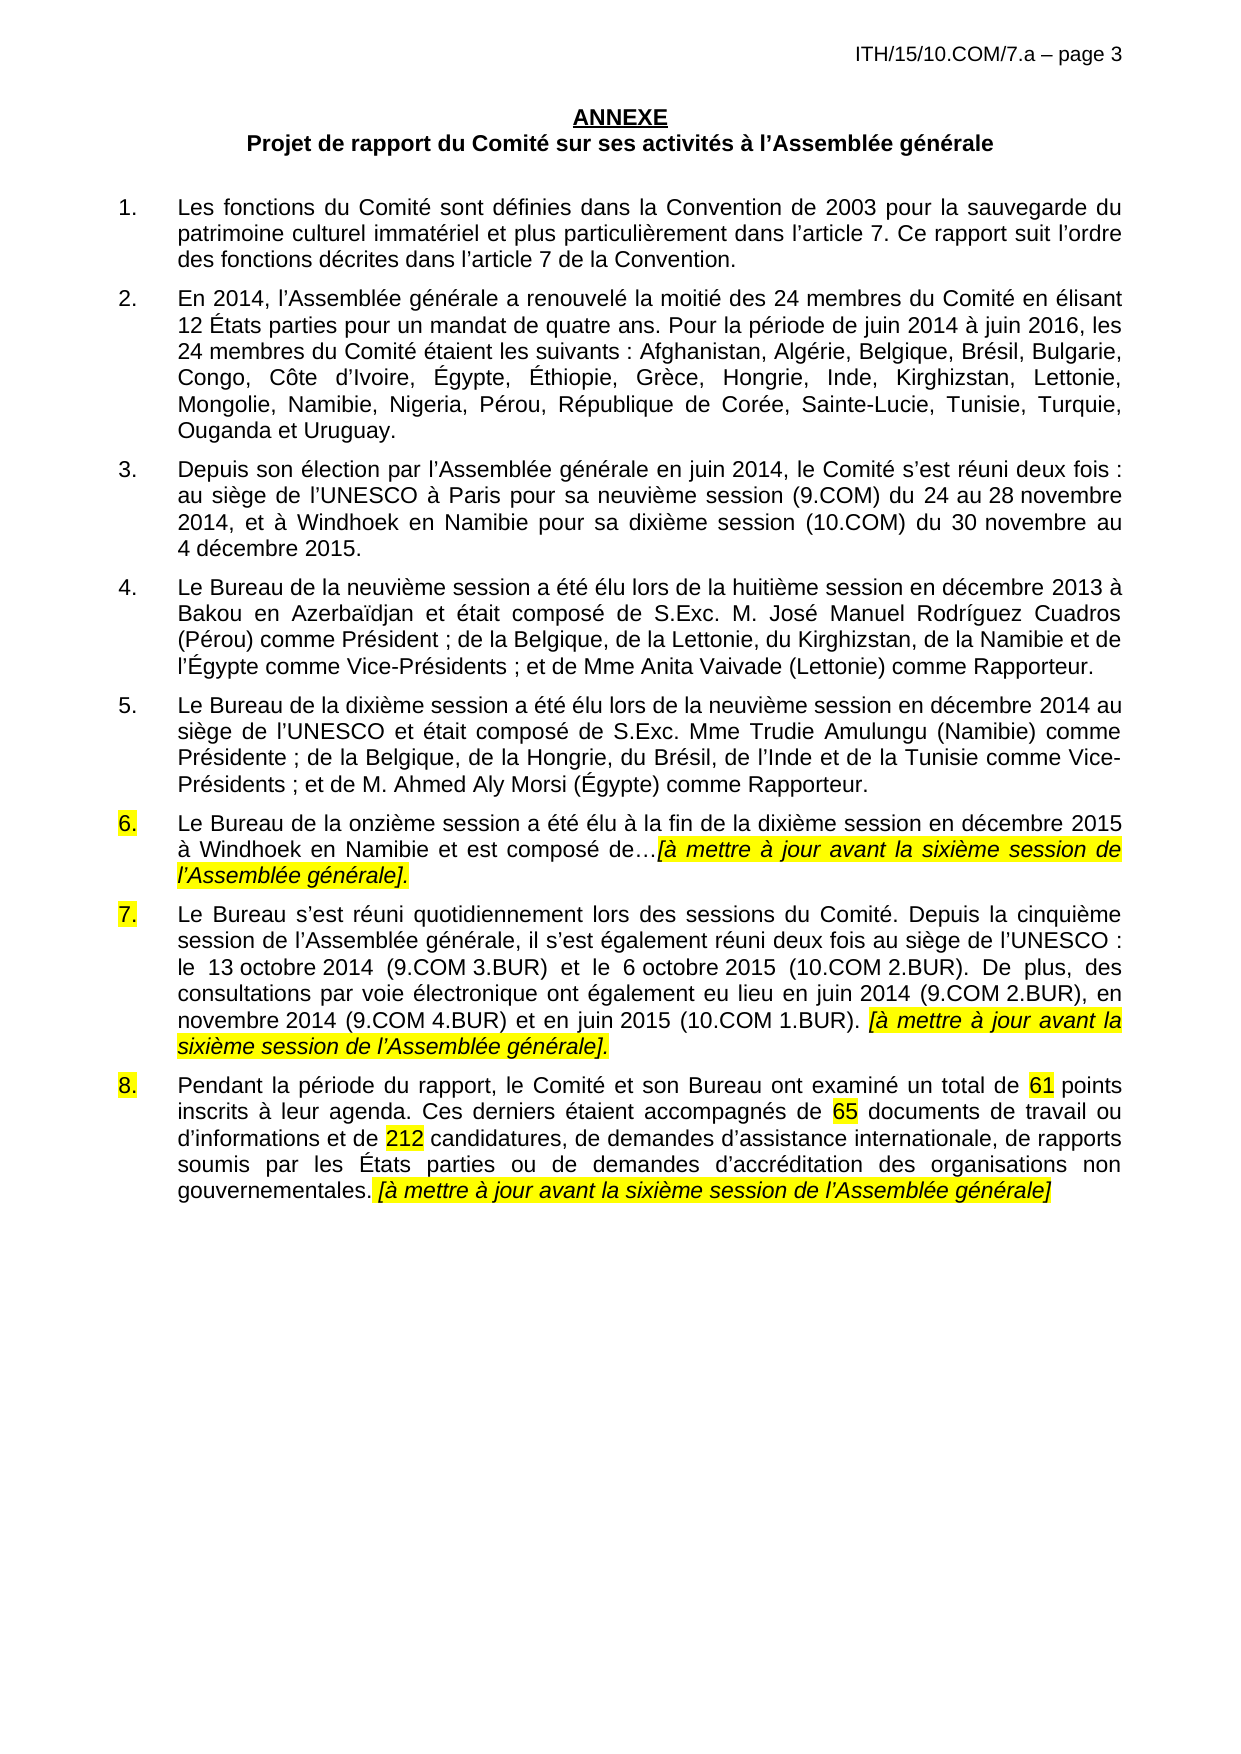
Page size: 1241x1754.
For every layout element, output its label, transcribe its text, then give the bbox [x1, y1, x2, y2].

list Pendant la période du rapport, le Comité et son Bureau ont examiné un total de 61 points inscrits à leur agenda. Ces derniers étaient accompagnés de 65 documents de travail ou d’informations et de 212 candidatures, de demandes d’assistance internationale, de rapports soumis par les États parties ou de demandes d’accréditation des organisations non gouvernementales. [à mettre à jour avant la sixième session de l’Assemblée générale] [118, 1072, 1122, 1203]
list Le Bureau s’est réuni quotidiennement lors des sessions du Comité. Depuis la cinquième session de l’Assemblée générale, il s’est également réuni deux fois au siège de l’UNESCO : le 13 octobre 2014 (9.COM 3.BUR) et le 6 octobre 2015 (10.COM 2.BUR). De plus, des consultations par voie électronique ont également eu lieu en juin 2014 (9.COM 2.BUR), en novembre 2014 (9.COM 4.BUR) et en juin 2015 (10.COM 1.BUR). [à mettre à jour avant la sixième session de l’Assemblée générale]. [118, 901, 1122, 1059]
list Le Bureau de la neuvième session a été élu lors de la huitième session en décembre 2013 à Bakou en Azerbaïdjan et était composé de S.Exc. M. José Manuel Rodríguez Cuadros (Pérou) comme Président ; de la Belgique, de la Lettonie, du Kirghizstan, de la Namibie et de l’Égypte comme Vice-Présidents ; et de Mme Anita Vaivade (Lettonie) comme Rapporteur. [118, 574, 1122, 679]
list Les fonctions du Comité sont définies dans la Convention de 2003 pour la sauvegarde du patrimoine culturel immatériel et plus particulièrement dans l’article 7. Ce rapport suit l’ordre des fonctions décrites dans l’article 7 de la Convention. [118, 194, 1122, 273]
list Le Bureau de la dixième session a été élu lors de la neuvième session en décembre 2014 au siège de l’UNESCO et était composé de S.Exc. Mme Trudie Amulungu (Namibie) comme Présidente ; de la Belgique, de la Hongrie, du Brésil, de l’Inde et de la Tunisie comme Vice-Présidents ; et de M. Ahmed Aly Morsi (Égypte) comme Rapporteur. [118, 692, 1122, 797]
list Le Bureau de la onzième session a été élu à la fin de la dixième session en décembre 2015 à Windhoek en Namibie et est composé de…[à mettre à jour avant la sixième session de l’Assemblée générale]. [118, 809, 1122, 889]
list En 2014, l’Assemblée générale a renouvelé la moitié des 24 membres du Comité en élisant 12 États parties pour un mandat de quatre ans. Pour la période de juin 2014 à juin 2016, les 24 membres du Comité étaient les suivants : Afghanistan, Algérie, Belgique, Brésil, Bulgarie, Congo, Côte d’Ivoire, Égypte, Éthiopie, Grèce, Hongrie, Inde, Kirghizstan, Lettonie, Mongolie, Namibie, Nigeria, Pérou, République de Corée, Sainte-Lucie, Tunisie, Turquie, Ouganda et Uruguay. [118, 285, 1122, 443]
list Depuis son élection par l’Assemblée générale en juin 2014, le Comité s’est réuni deux fois : au siège de l’UNESCO à Paris pour sa neuvième session (9.COM) du 24 au 28 novembre 2014, et à Windhoek en Namibie pour sa dixième session (10.COM) du 30 novembre au 4 décembre 2015. [118, 456, 1122, 561]
text Projet de rapport du Comité sur ses activités à l’Assemblée générale [118, 130, 1122, 156]
text ANNEXE [118, 103, 1122, 130]
